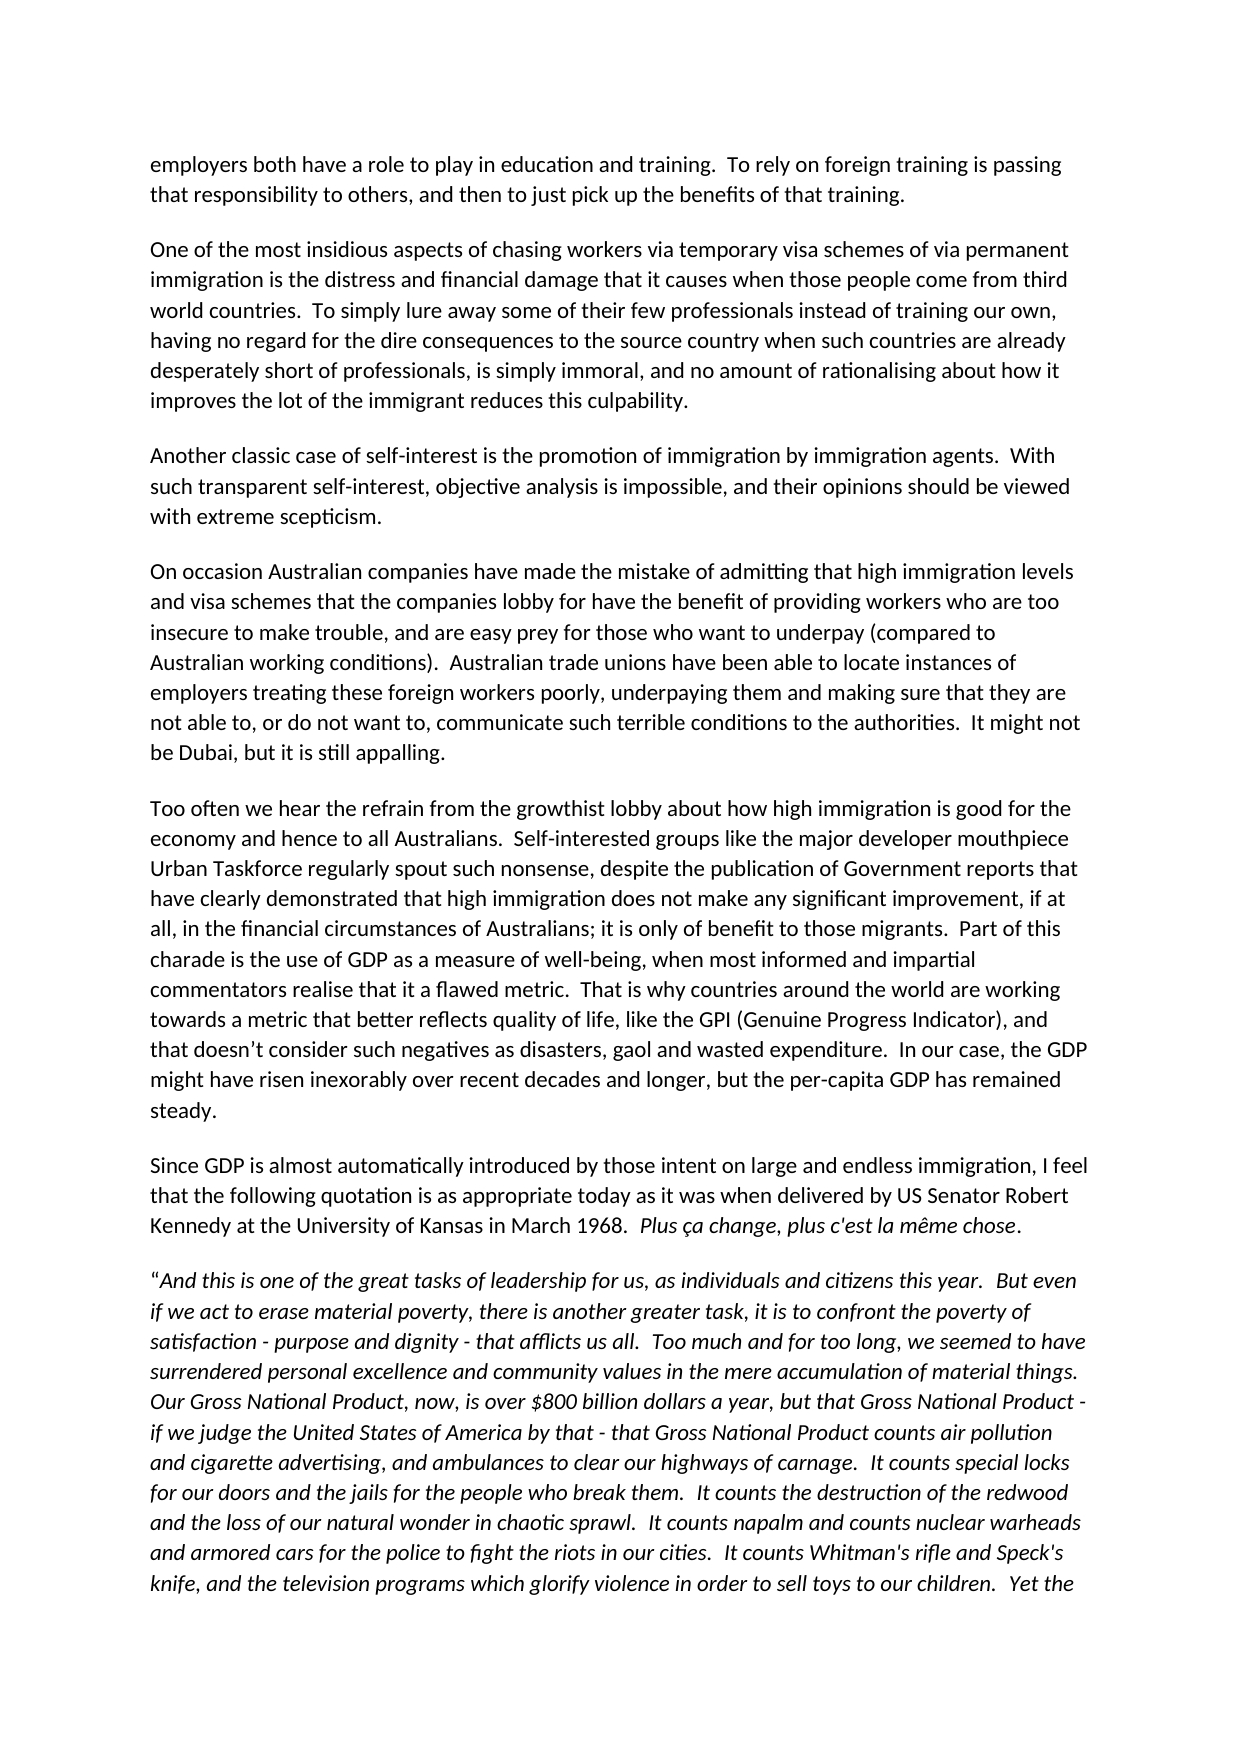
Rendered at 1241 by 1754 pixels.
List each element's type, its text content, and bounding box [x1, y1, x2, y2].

text On occasion Australian companies have made the mistake of admitting that high immigration levels and visa schemes that the companies lobby for have the benefit of providing workers who are too insecure to make trouble, and are easy prey for those who want to underpay (compared to Australian working conditions). Australian trade unions have been able to locate instances of employers treating these foreign workers poorly, underpaying them and making sure that they are not able to, or do not want to, communicate such terrible conditions to the authorities. It might not be Dubai, but it is still appalling. [150, 557, 1090, 767]
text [150, 1267, 1090, 1597]
text Since GDP is almost automatically introduced by those intent on large and endless immigration, I feel that the following quotation is as appropriate today as it was when delivered by US Senator Robert Kennedy at the University of Kansas in March 1968. Plus ça change, plus c'est la même chose. [150, 1151, 1090, 1239]
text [150, 150, 1090, 208]
text One of the most insidious aspects of chasing workers via temporary visa schemes of via permanent immigration is the distress and financial damage that it causes when those people come from third world countries. To simply lure away some of their few professionals instead of training our own, having no regard for the dire consequences to the source country when such countries are already desperately short of professionals, is simply immoral, and no amount of rationalising about how it improves the lot of the immigrant reduces this culpability. [150, 235, 1090, 414]
text Another classic case of self-interest is the promotion of immigration by immigration agents. With such transparent self-interest, objective analysis is impossible, and their opinions should be viewed with extreme scepticism. [150, 442, 1090, 530]
text Too often we hear the refrain from the growthist lobby about how high immigration is good for the economy and hence to all Australians. Self-interested groups like the major developer mouthpiece Urban Taskforce regularly spout such nonsense, despite the publication of Government reports that have clearly demonstrated that high immigration does not make any significant improvement, if at all, in the financial circumstances of Australians; it is only of benefit to those migrants. Part of this charade is the use of GDP as a measure of well-being, when most informed and impartial commentators realise that it a flawed metric. That is why countries around the world are working towards a metric that better reflects quality of life, like the GPI (Genuine Progress Indicator), and that doesn’t consider such negatives as disasters, gaol and wasted expenditure. In our case, the GDP might have risen inexorably over recent decades and longer, but the per-capita GDP has remained steady. [150, 794, 1090, 1124]
